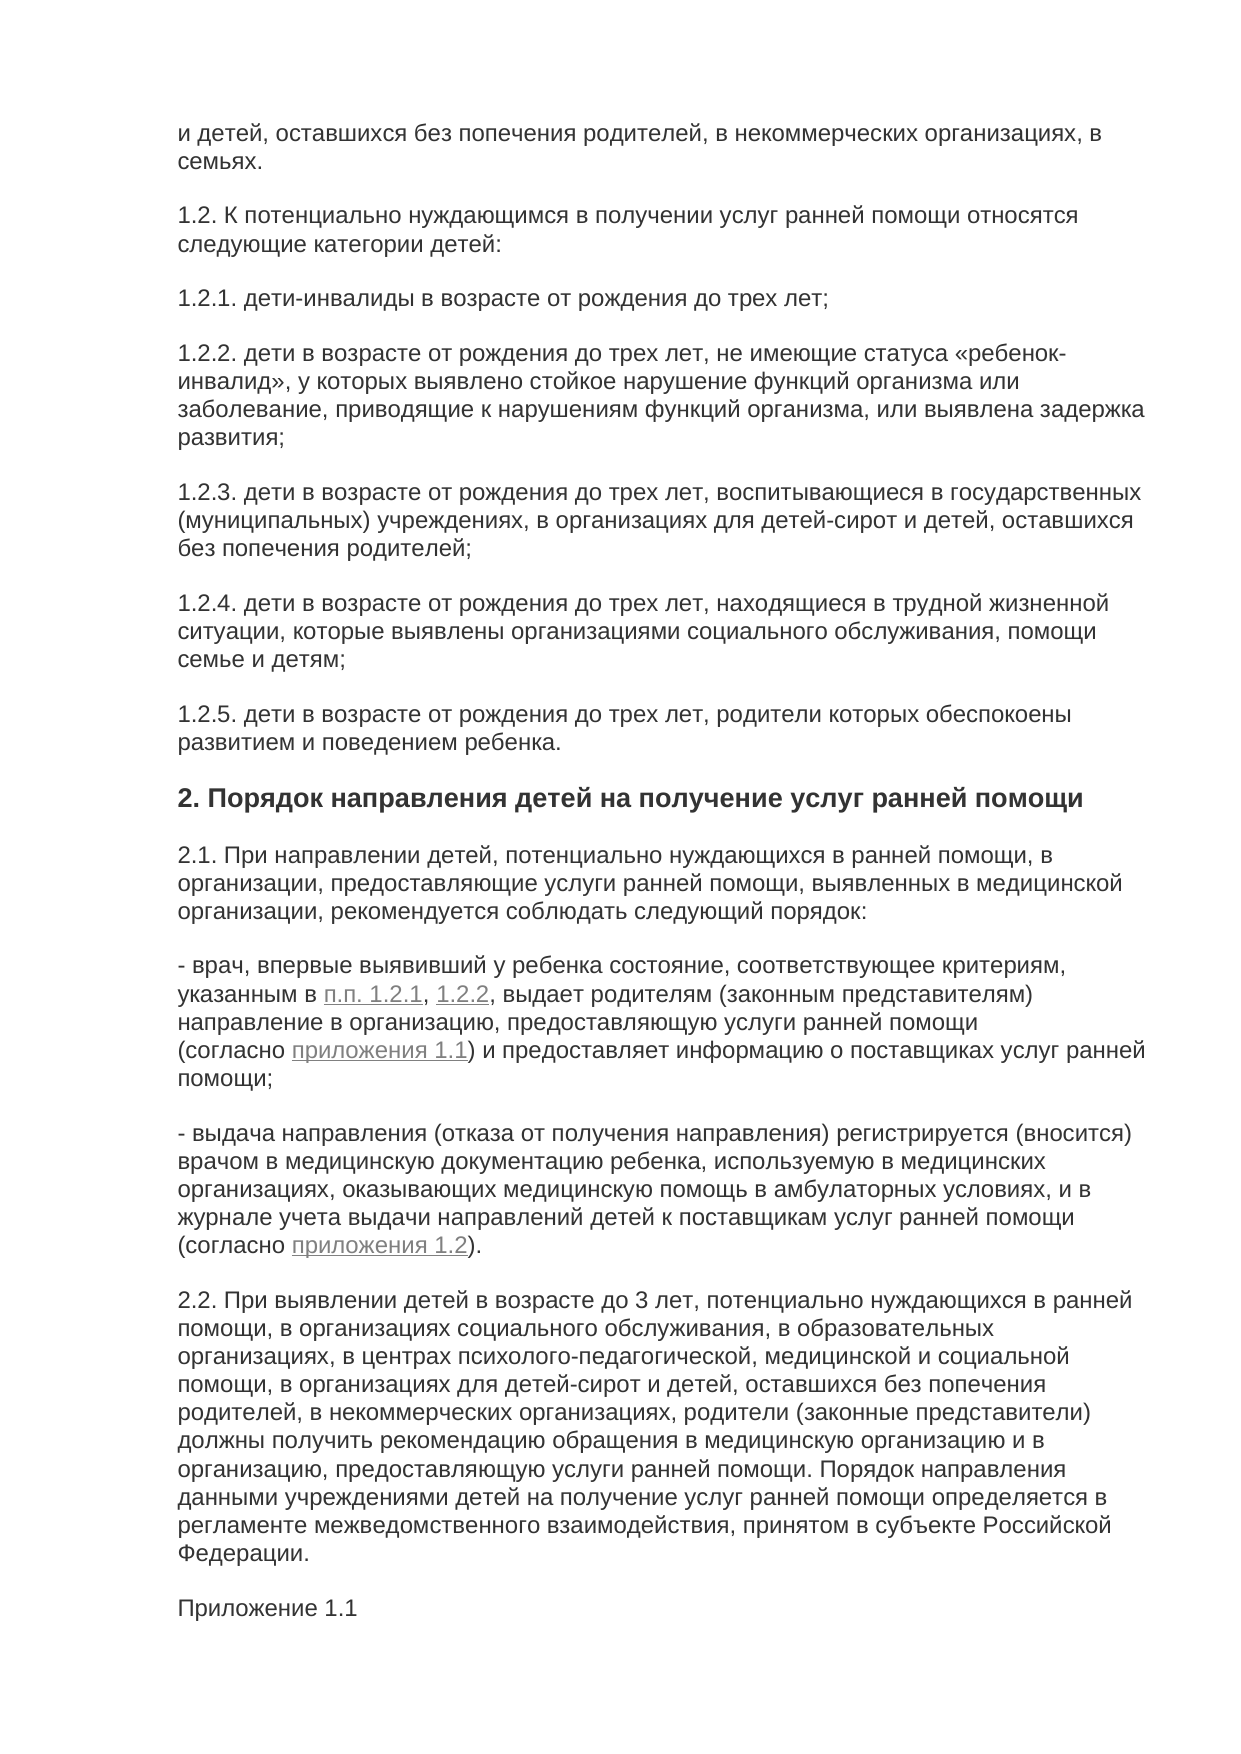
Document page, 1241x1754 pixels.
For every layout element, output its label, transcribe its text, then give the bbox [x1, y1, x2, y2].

text 2.2. При выявлении детей в возрасте до 3 лет, потенциально нуждающихся в ранней помощи, в организациях социального обслуживания, в образовательных организациях, в центрах психолого-педагогической, медицинской и социальной помощи, в организациях для детей-сирот и детей, оставшихся без попечения родителей, в некоммерческих организациях, родители (законные представители) должны получить рекомендацию обращения в медицинскую организацию и в организацию, предоставляющую услуги ранней помощи. Порядок направления данными учреждениями детей на получение услуг ранней помощи определяется в регламенте межведомственного взаимодействия, принятом в субъекте Российской Федерации. [177, 1285, 1152, 1567]
text 1.2.3. дети в возрасте от рождения до трех лет, воспитывающиеся в государственных (муниципальных) учреждениях, в организациях для детей-сирот и детей, оставшихся без попечения родителей; [177, 477, 1152, 562]
text - выдача направления (отказа от получения направления) регистрируется (вносится) врачом в медицинскую документацию ребенка, используемую в медицинских организациях, оказывающих медицинскую помощь в амбулаторных условиях, и в журнале учета выдачи направлений детей к поставщикам услуг ранней помощи (согласно приложения 1.2). [177, 1118, 1152, 1259]
text 1.2.4. дети в возрасте от рождения до трех лет, находящиеся в трудной жизненной ситуации, которые выявлены организациями социального обслуживания, помощи семье и детям; [177, 588, 1152, 673]
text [177, 118, 1152, 174]
text 1.2.2. дети в возрасте от рождения до трех лет, не имеющие статуса «ребенок-инвалид», у которых выявлено стойкое нарушение функций организма или заболевание, приводящие к нарушениям функций организма, или выявлена задержка развития; [177, 338, 1152, 451]
text 2.1. При направлении детей, потенциально нуждающихся в ранней помощи, в организации, предоставляющие услуги ранней помощи, выявленных в медицинской организации, рекомендуется соблюдать следующий порядок: [177, 840, 1152, 924]
text Приложение 1.1 [177, 1593, 1152, 1621]
text 1.2. К потенциально нуждающимся в получении услуг ранней помощи относятся следующие категории детей: [177, 201, 1152, 257]
text - врач, впервые выявивший у ребенка состояние, соответствующее критериям, указанным в п.п. 1.2.1, 1.2.2, выдает родителям (законным представителям) направление в организацию, предоставляющую услуги ранней помощи (согласно приложения 1.1) и предоставляет информацию о поставщиках услуг ранней помощи; [177, 951, 1152, 1092]
text 1.2.1. дети-инвалиды в возрасте от рождения до трех лет; [177, 284, 1152, 312]
text 2. Порядок направления детей на получение услуг ранней помощи [177, 782, 1152, 813]
text 1.2.5. дети в возрасте от рождения до трех лет, родители которых обеспокоены развитием и поведением ребенка. [177, 699, 1152, 756]
